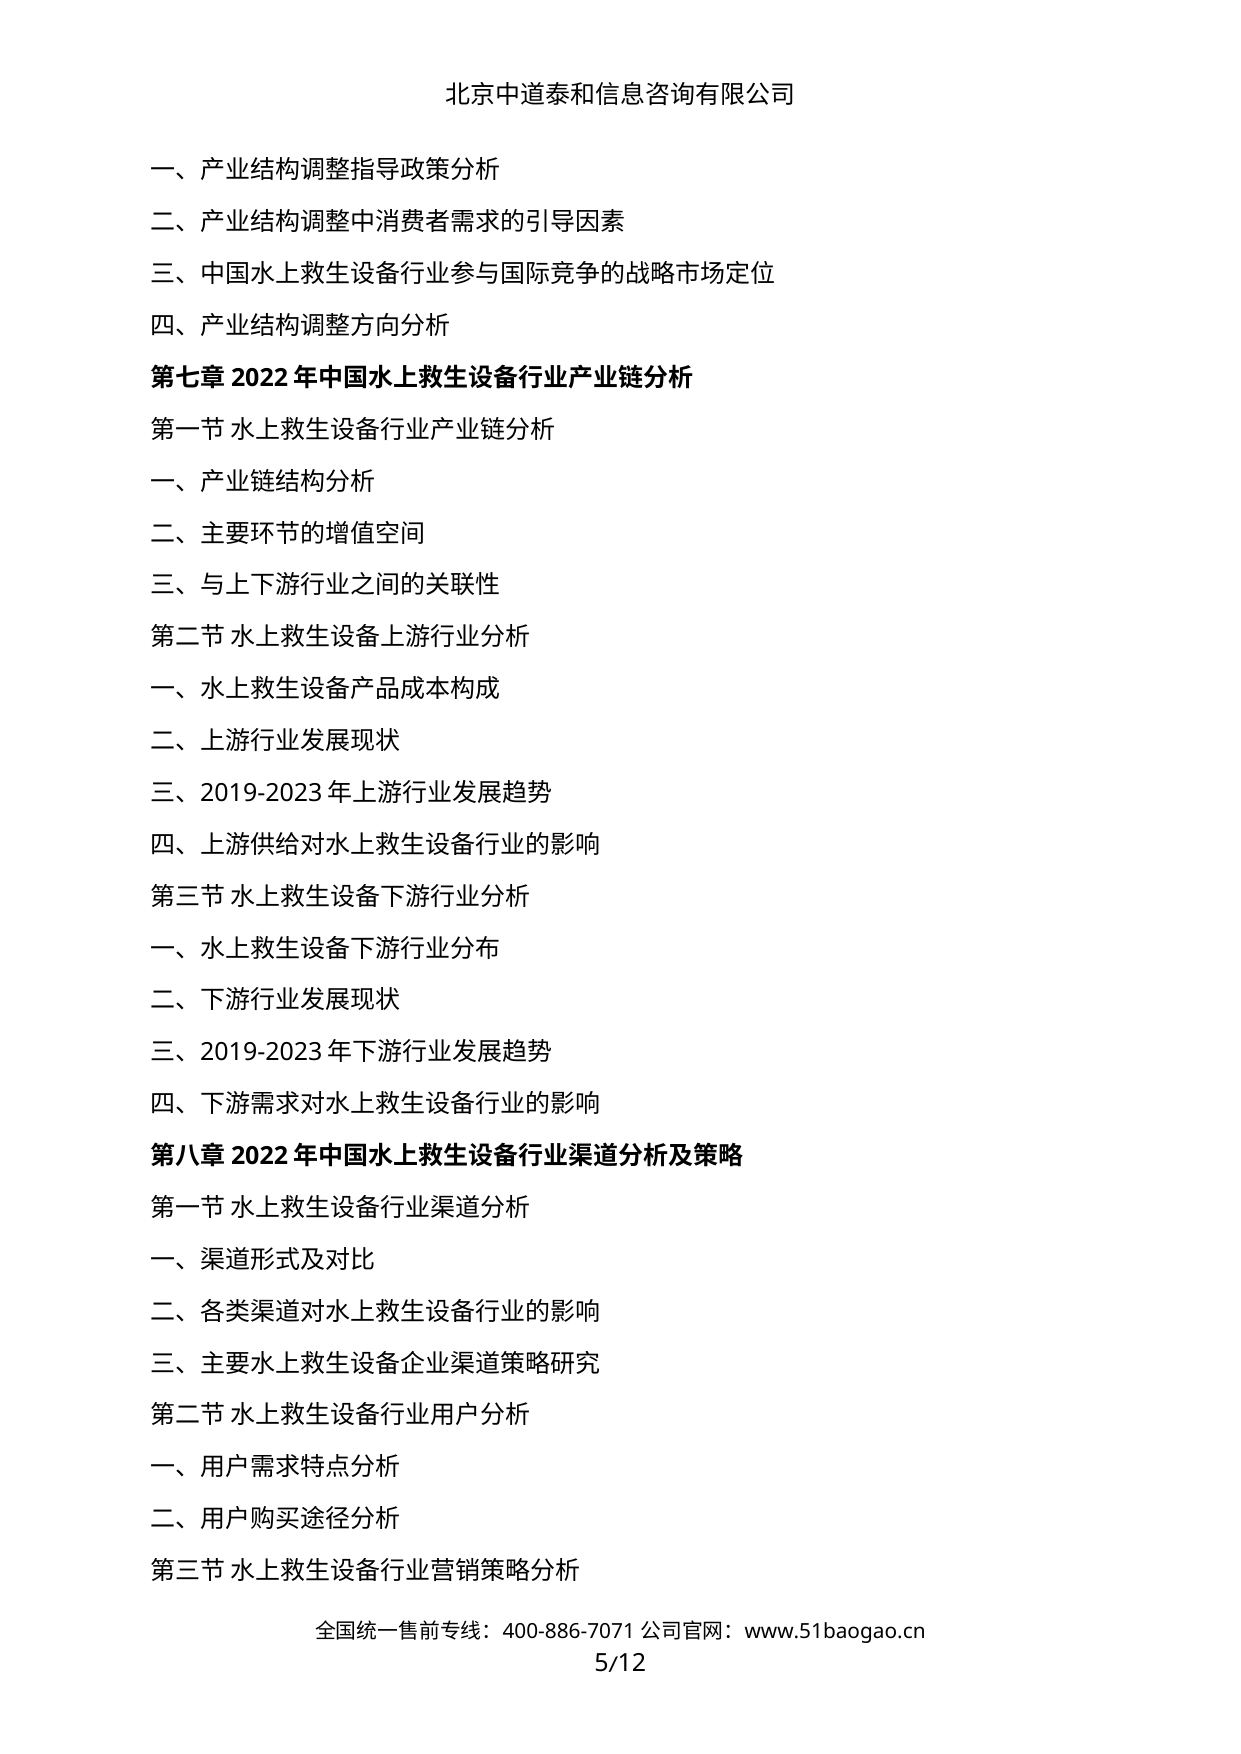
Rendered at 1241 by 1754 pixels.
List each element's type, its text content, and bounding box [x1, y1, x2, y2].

text 第三节 水上救生设备行业营销策略分析 [150, 1551, 1090, 1587]
text 一、用户需求特点分析 [150, 1447, 1090, 1483]
text 一、渠道形式及对比 [150, 1239, 1090, 1276]
text 一、水上救生设备下游行业分布 [150, 928, 1090, 964]
text 二、各类渠道对水上救生设备行业的影响 [150, 1291, 1090, 1327]
text 一、产业结构调整指导政策分析 [150, 150, 1090, 186]
text 三、与上下游行业之间的关联性 [150, 565, 1090, 601]
text 第七章 2022年中国水上救生设备行业产业链分析 [150, 357, 1090, 394]
text 第二节 水上救生设备上游行业分析 [150, 617, 1090, 653]
text 三、2019-2023年上游行业发展趋势 [150, 772, 1090, 809]
text 一、水上救生设备产品成本构成 [150, 669, 1090, 705]
text 二、主要环节的增值空间 [150, 513, 1090, 549]
text 第三节 水上救生设备下游行业分析 [150, 876, 1090, 912]
text 二、下游行业发展现状 [150, 980, 1090, 1016]
text 第一节 水上救生设备行业渠道分析 [150, 1187, 1090, 1224]
text 第八章 2022年中国水上救生设备行业渠道分析及策略 [150, 1136, 1090, 1172]
text 第一节 水上救生设备行业产业链分析 [150, 409, 1090, 446]
text 三、中国水上救生设备行业参与国际竞争的战略市场定位 [150, 254, 1090, 290]
text 一、产业链结构分析 [150, 461, 1090, 497]
text 第二节 水上救生设备行业用户分析 [150, 1395, 1090, 1431]
text 三、2019-2023年下游行业发展趋势 [150, 1032, 1090, 1068]
text 二、上游行业发展现状 [150, 721, 1090, 757]
text 四、上游供给对水上救生设备行业的影响 [150, 824, 1090, 861]
text 三、主要水上救生设备企业渠道策略研究 [150, 1343, 1090, 1379]
text 四、产业结构调整方向分析 [150, 306, 1090, 342]
text 二、产业结构调整中消费者需求的引导因素 [150, 202, 1090, 238]
text 四、下游需求对水上救生设备行业的影响 [150, 1084, 1090, 1120]
text 二、用户购买途径分析 [150, 1499, 1090, 1535]
